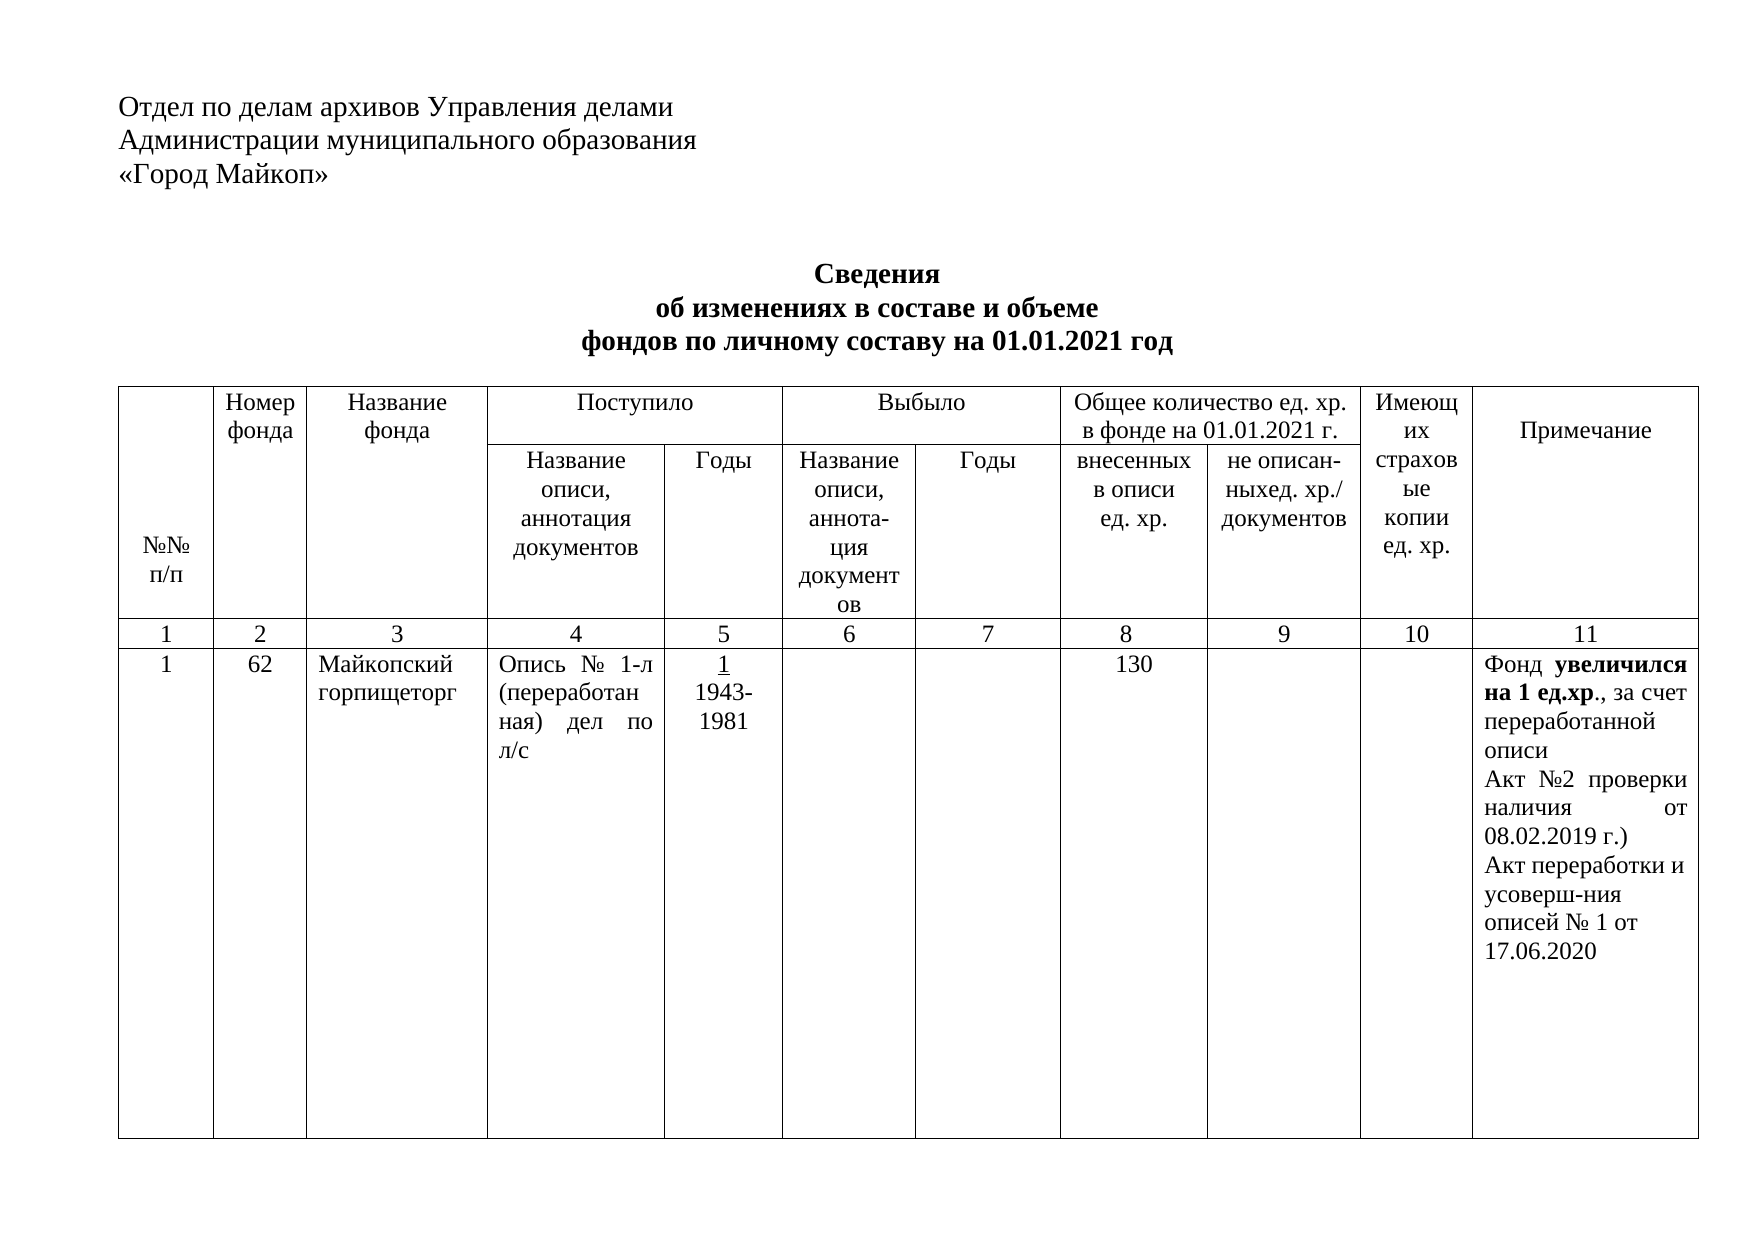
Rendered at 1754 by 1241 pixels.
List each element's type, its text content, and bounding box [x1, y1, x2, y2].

table_cell не описан-ныхед. хр./ документов [1208, 445, 1360, 618]
table_cell [783, 649, 915, 1137]
table_cell [916, 649, 1060, 1137]
table_cell 3 [307, 619, 487, 648]
table_cell 1 [119, 619, 213, 648]
table_cell 10 [1361, 619, 1472, 648]
table_cell [1361, 649, 1472, 1137]
table_cell 62 [214, 649, 306, 1137]
table_cell Фонд увеличился на 1 ед.хр., за счет переработанной описи Акт №2 проверки наличия от 08.02.2019 г.) Акт переработки и усоверш-ния описей № 1 от 17.06.2020 [1473, 649, 1698, 1137]
table_cell Годы [916, 445, 1060, 618]
table_header Выбыло [783, 387, 1060, 444]
table_cell 11 [1473, 619, 1698, 648]
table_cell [488, 649, 664, 1137]
table_cell [1208, 649, 1360, 1137]
table_header Примечание [1473, 387, 1698, 618]
table_header Название фонда [307, 387, 487, 618]
text «Город Майкоп» [118, 156, 1636, 189]
table_cell 8 [1061, 619, 1207, 648]
text Сведения [118, 256, 1636, 290]
text фондов по личному составу на 01.01.2021 год [118, 323, 1636, 357]
table_cell внесенных в описи ед. хр. [1061, 445, 1207, 618]
table_cell 130 [1061, 649, 1207, 1137]
table_cell Годы [665, 445, 782, 618]
table_cell 6 [783, 619, 915, 648]
table_cell 2 [214, 619, 306, 648]
table_cell Название описи, аннотация документов [488, 445, 664, 618]
table_cell 5 [665, 619, 782, 648]
table_header Поступило [488, 387, 782, 444]
text Отдел по делам архивов Управления делами [118, 89, 1636, 122]
table_header №№ п/п [119, 387, 213, 618]
table_cell 7 [916, 619, 1060, 648]
table_header Общее количество ед. хр. в фонде на 01.01.2021 г. [1061, 387, 1360, 444]
table_cell Название описи, аннота-ция документов [783, 445, 915, 618]
table_cell Майкопский горпищеторг [307, 649, 487, 1137]
table_cell 1 [119, 649, 213, 1137]
text Администрации муниципального образования [118, 122, 1636, 156]
text об изменениях в составе и объеме [118, 290, 1636, 323]
table_cell 9 [1208, 619, 1360, 648]
table_header Имеющих страховые копии ед. хр. [1361, 387, 1472, 618]
table_cell 4 [488, 619, 664, 648]
table_cell 1 1943-1981 [665, 649, 782, 1137]
table_header Номер фонда [214, 387, 306, 618]
